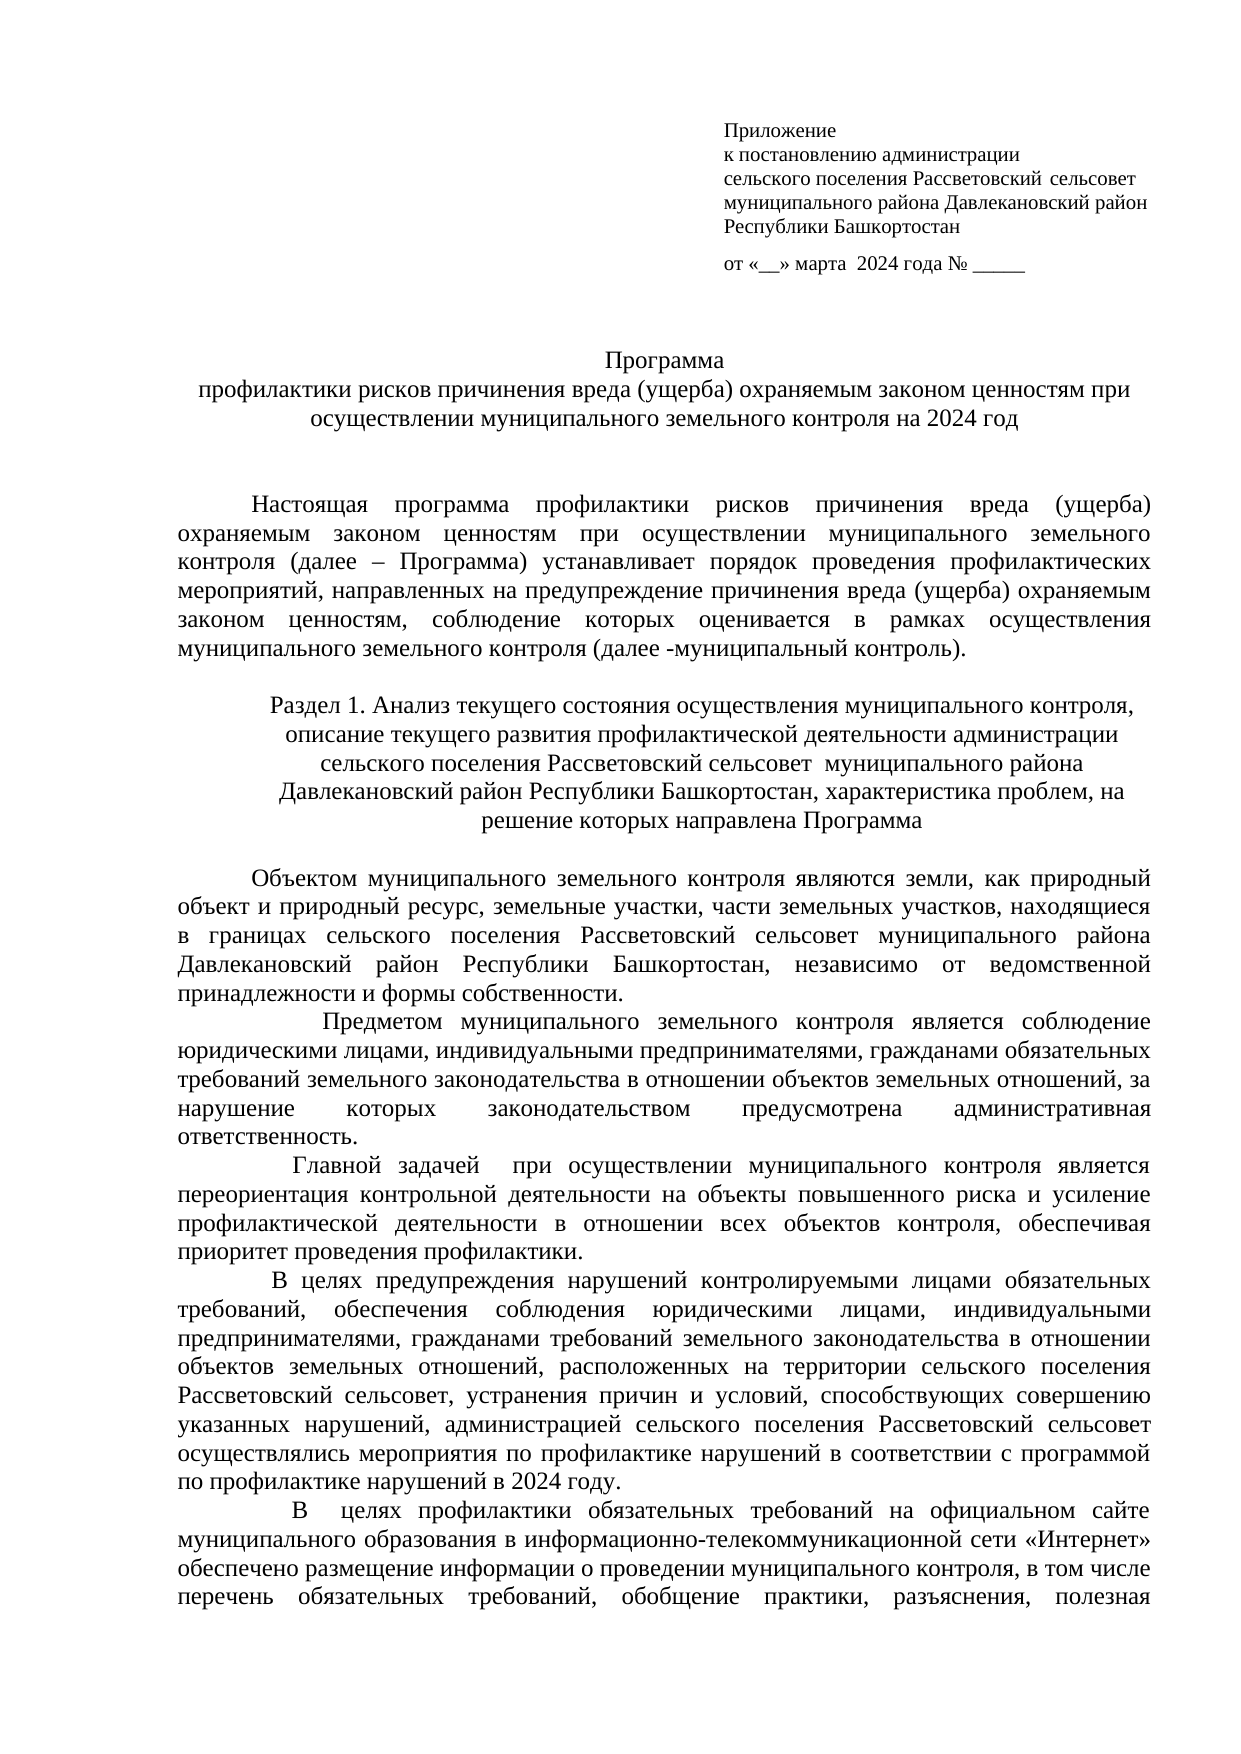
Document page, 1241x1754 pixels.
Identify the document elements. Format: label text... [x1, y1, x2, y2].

text к постановлению администрации [723, 142, 1152, 166]
title Раздел 1. Анализ текущего состояния осуществления муниципального контроля, описание текущего развития профилактической деятельности администрации сельского поселения Рассветовский сельсовет муниципального района Давлекановский район Республики Башкортостан, характеристика проблем, на решение которых направлена Программа [252, 690, 1152, 834]
text Объектом муниципального земельного контроля являются земли, как природный объект и природный ресурс, земельные участки, части земельных участков, находящиеся в границах сельского поселения Рассветовский сельсовет муниципального района Давлекановский район Республики Башкортостан, независимо от ведомственной принадлежности и формы собственности. [177, 863, 1152, 1006]
text Настоящая программа профилактики рисков причинения вреда (ущерба) охраняемым законом ценностям при осуществлении муниципального земельного контроля (далее – Программа) устанавливает порядок проведения профилактических мероприятий, направленных на предупреждение причинения вреда (ущерба) охраняемым законом ценностям, соблюдение которых оценивается в рамках осуществления муниципального земельного контроля (далее -муниципальный контроль). [177, 489, 1152, 661]
text Программа [177, 345, 1152, 374]
text В целях предупреждения нарушений контролируемыми лицами обязательных требований, обеспечения соблюдения юридическими лицами, индивидуальными предпринимателями, гражданами требований земельного законодательства в отношении объектов земельных отношений, расположенных на территории сельского поселения Рассветовский сельсовет, устранения причин и условий, способствующих совершению указанных нарушений, администрацией сельского поселения Рассветовский сельсовет осуществлялись мероприятия по профилактике нарушений в соответствии с программой по профилактике нарушений в 2024 году. [177, 1265, 1152, 1495]
text от «__» марта 2024 года № _____ [723, 251, 1152, 275]
text Главной задачей при осуществлении муниципального контроля является переориентация контрольной деятельности на объекты повышенного риска и усиление профилактической деятельности в отношении всех объектов контроля, обеспечивая приоритет проведения профилактики. [177, 1150, 1152, 1265]
text профилактики рисков причинения вреда (ущерба) охраняемым законом ценностям при осуществлении муниципального земельного контроля на 2024 год [177, 374, 1152, 431]
text сельского поселения Рассветовский сельсовет муниципального района Давлекановский район Республики Башкортостан [723, 166, 1152, 238]
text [177, 1495, 1152, 1610]
text Предметом муниципального земельного контроля является соблюдение юридическими лицами, индивидуальными предпринимателями, гражданами обязательных требований земельного законодательства в отношении объектов земельных отношений, за нарушение которых законодательством предусмотрена административная ответственность. [177, 1006, 1152, 1150]
text Приложение [723, 118, 1152, 142]
